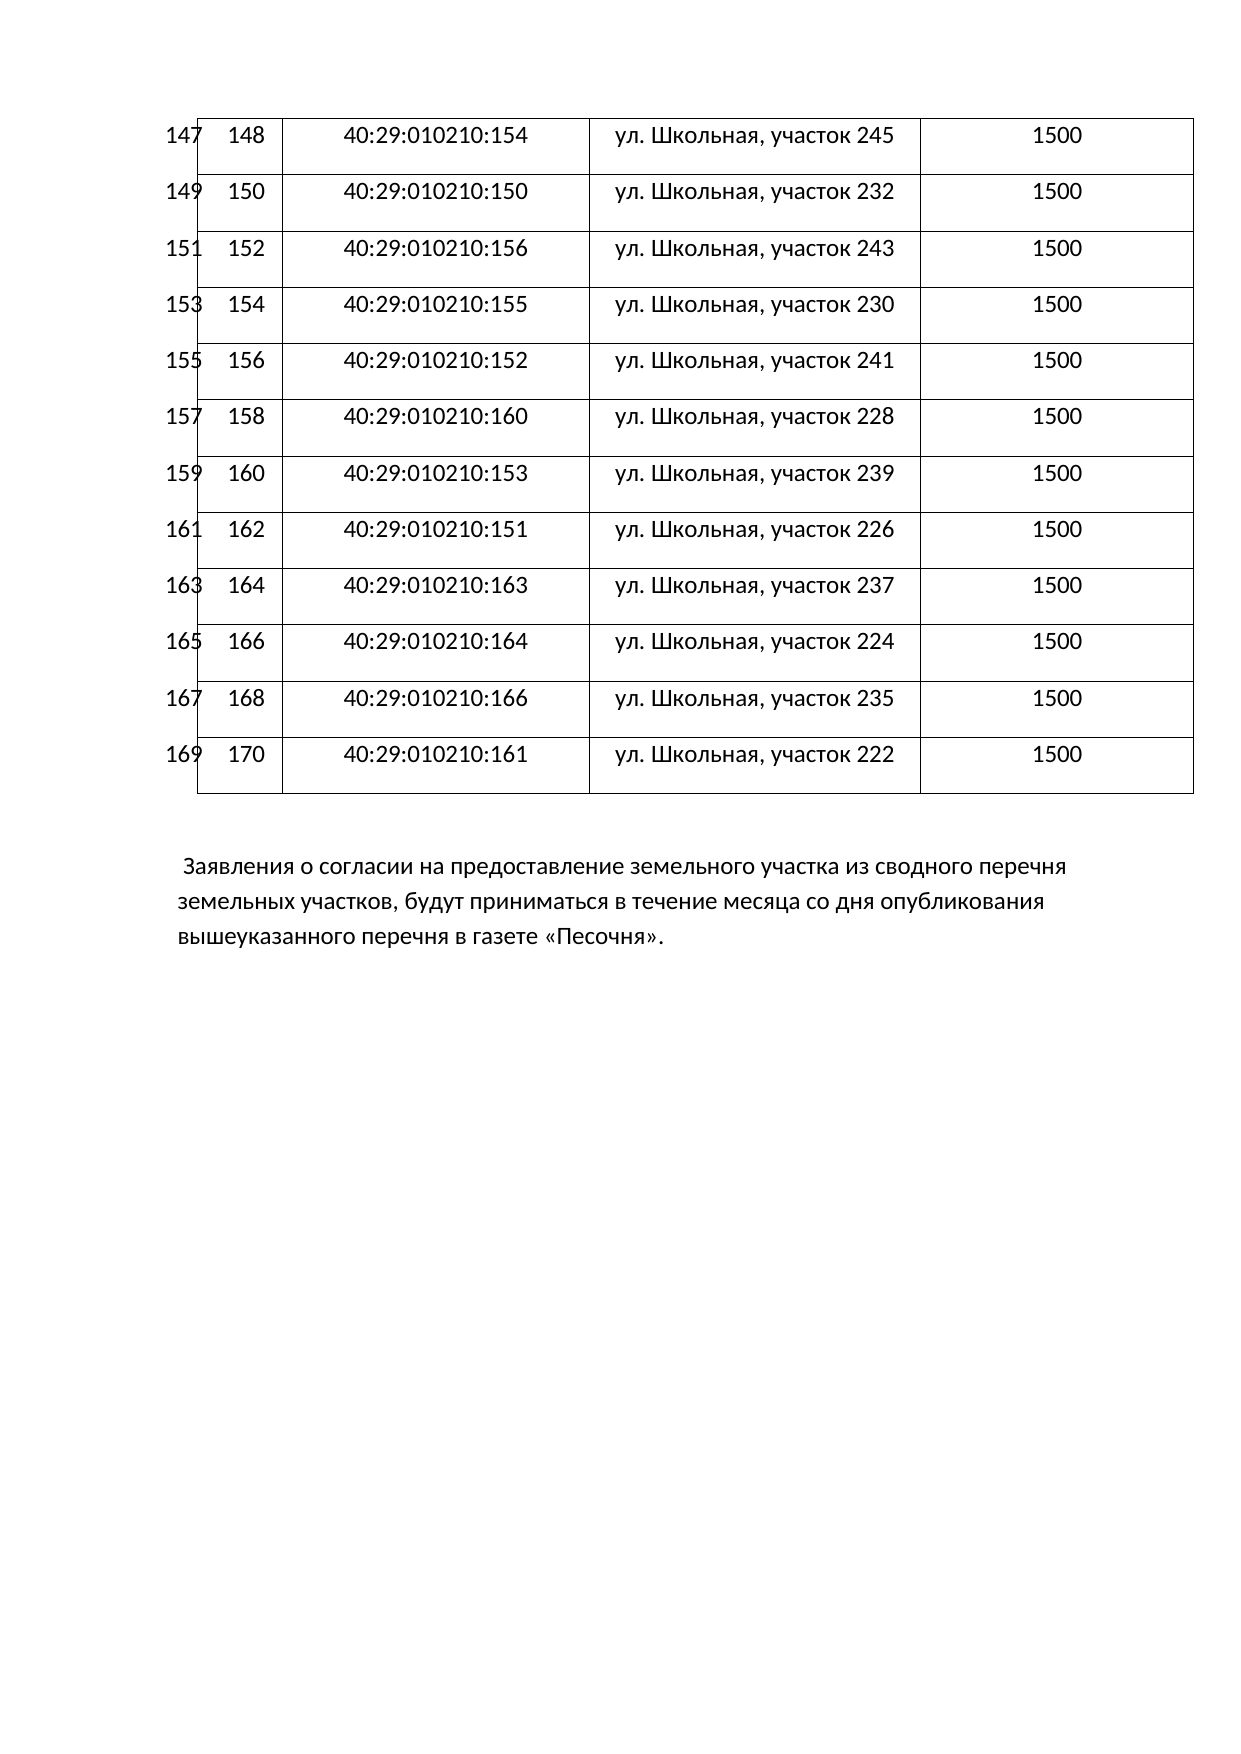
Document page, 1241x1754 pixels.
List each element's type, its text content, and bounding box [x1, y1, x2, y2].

table_cell 40:29:010210:161 [283, 738, 589, 793]
table_cell [198, 513, 282, 568]
table_cell 1500 [921, 232, 1193, 287]
table_cell 40:29:010210:166 [283, 682, 589, 737]
table_cell [198, 232, 282, 287]
table_cell [198, 119, 282, 174]
table_cell 1500 [921, 569, 1193, 624]
table_cell 40:29:010210:150 [283, 175, 589, 231]
table_cell ул. Школьная, участок 235 [590, 682, 920, 737]
table_cell ул. Школьная, участок 232 [590, 175, 920, 231]
table_cell 1500 [921, 513, 1193, 568]
table_cell [198, 400, 282, 456]
table_cell 1500 [921, 288, 1193, 343]
table_cell 40:29:010210:163 [283, 569, 589, 624]
table_cell ул. Школьная, участок 224 [590, 625, 920, 681]
table_cell ул. Школьная, участок 243 [590, 232, 920, 287]
table_cell 1500 [921, 625, 1193, 681]
table_cell [198, 625, 282, 681]
table_cell [198, 344, 282, 399]
table_cell ул. Школьная, участок 222 [590, 738, 920, 793]
table_cell 1500 [921, 175, 1193, 231]
table_cell 1500 [921, 344, 1193, 399]
table_cell [198, 175, 282, 231]
table_cell 40:29:010210:156 [283, 232, 589, 287]
table_cell ул. Школьная, участок 230 [590, 288, 920, 343]
table_cell ул. Школьная, участок 245 [590, 119, 920, 174]
table_cell ул. Школьная, участок 241 [590, 344, 920, 399]
table_cell 1500 [921, 457, 1193, 512]
table_cell 40:29:010210:153 [283, 457, 589, 512]
table_cell ул. Школьная, участок 228 [590, 400, 920, 456]
table_cell 40:29:010210:160 [283, 400, 589, 456]
table_cell 40:29:010210:155 [283, 288, 589, 343]
table_cell [198, 682, 282, 737]
table_cell 40:29:010210:154 [283, 119, 589, 174]
table_cell 40:29:010210:151 [283, 513, 589, 568]
table_cell [198, 457, 282, 512]
table_cell [198, 738, 282, 793]
table_cell 1500 [921, 119, 1193, 174]
table_cell ул. Школьная, участок 237 [590, 569, 920, 624]
table_cell 40:29:010210:152 [283, 344, 589, 399]
text Заявления о согласии на предоставление земельного участка из сводного перечня земельных участков, будут приниматься в течение месяца со дня опубликования вышеуказанного перечня в газете «Песочня». [177, 850, 1152, 951]
table_cell 40:29:010210:164 [283, 625, 589, 681]
table_cell 1500 [921, 738, 1193, 793]
table_cell ул. Школьная, участок 239 [590, 457, 920, 512]
table_cell 1500 [921, 682, 1193, 737]
table_cell ул. Школьная, участок 226 [590, 513, 920, 568]
table_cell [198, 288, 282, 343]
table_cell [198, 569, 282, 624]
table_cell 1500 [921, 400, 1193, 456]
